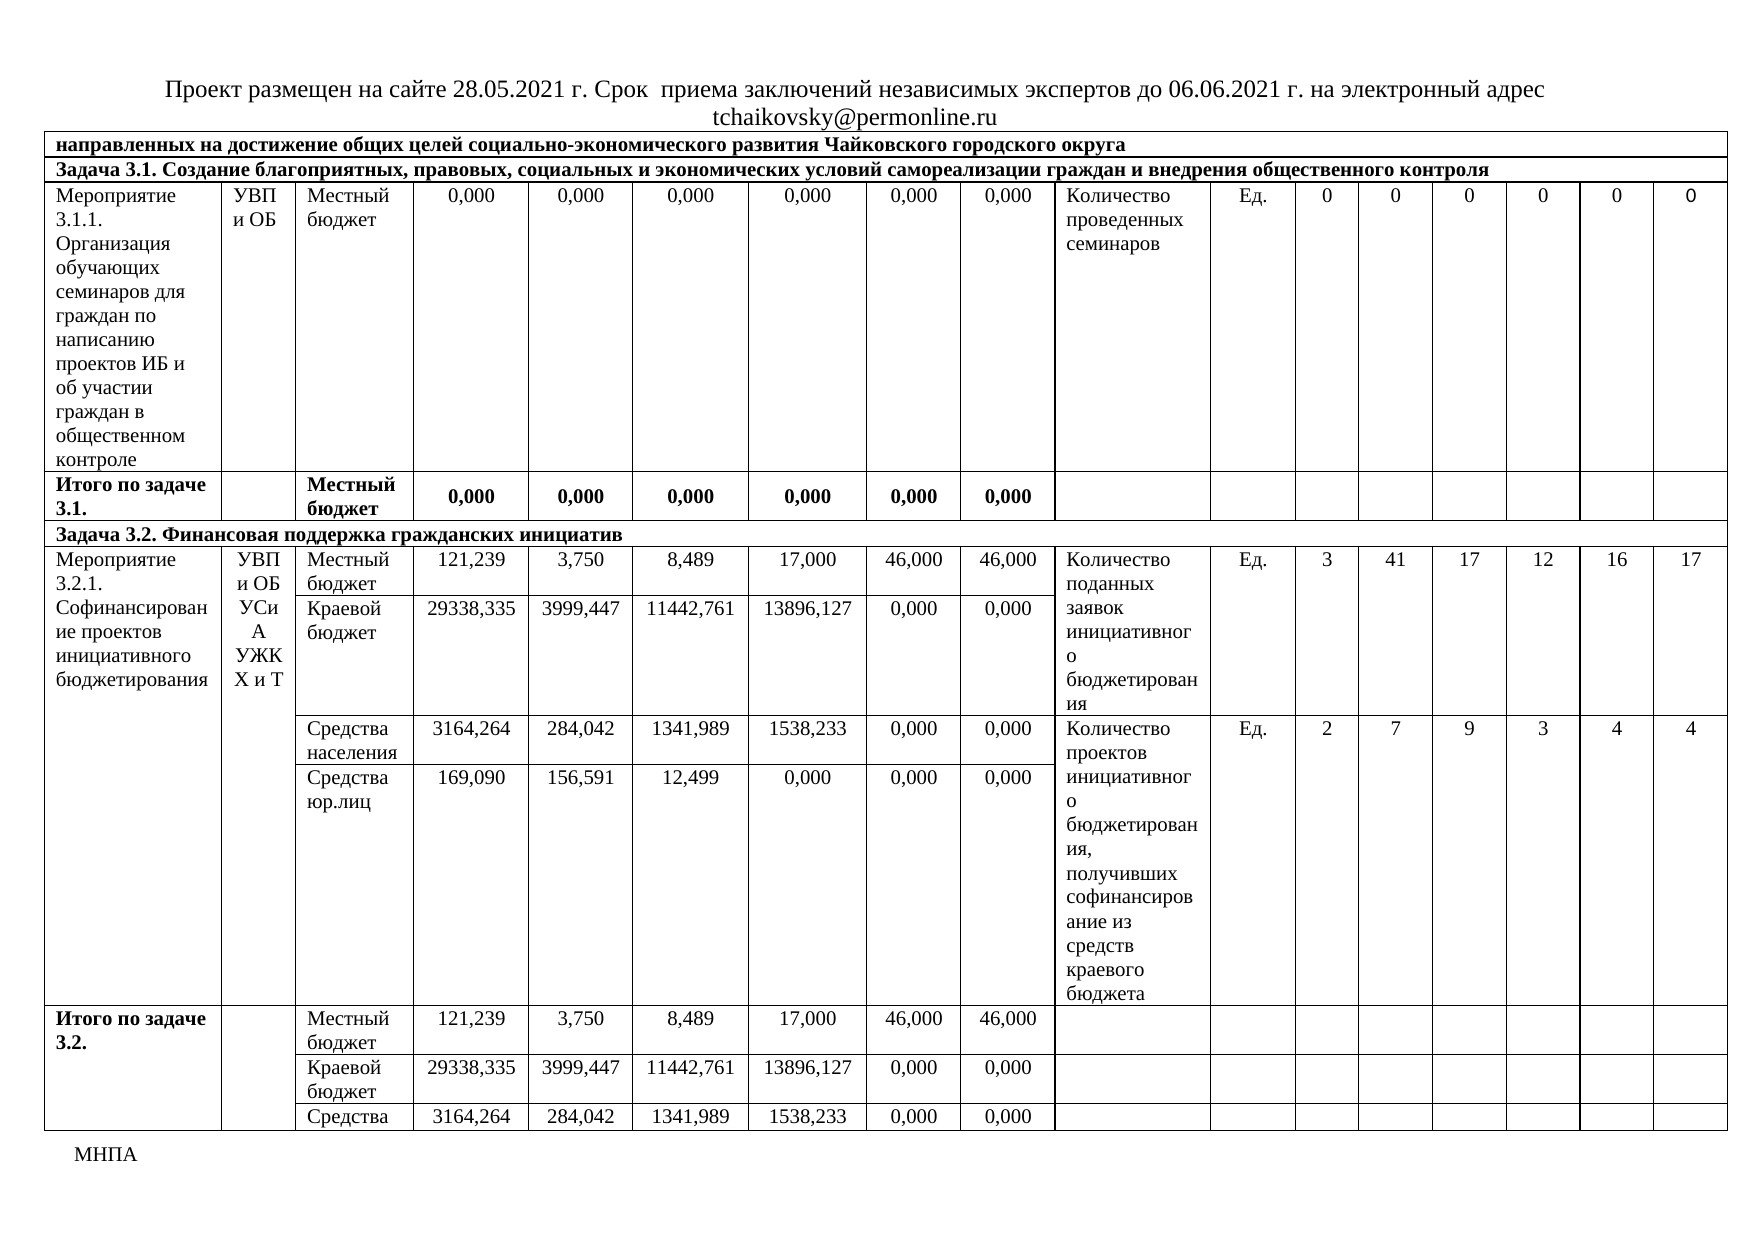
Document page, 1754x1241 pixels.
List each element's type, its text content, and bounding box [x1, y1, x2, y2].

table_cell 13896,127 [749, 1055, 866, 1103]
table_cell 17 [1654, 547, 1727, 715]
table_cell [1211, 472, 1295, 520]
table_cell [1507, 1006, 1579, 1054]
table_cell УВП и ОБ [222, 183, 295, 471]
table_cell [1433, 1104, 1506, 1129]
table_cell [1211, 1055, 1295, 1103]
table_cell 11442,761 [633, 1055, 748, 1103]
table_cell 8,489 [633, 1006, 748, 1054]
table_cell Количество проектов инициативного бюджетирования, получивших софинансирование из средств краевого бюджета [1056, 716, 1210, 1005]
table_cell [1296, 1055, 1358, 1103]
table_cell УВП и ОБ УСиА УЖКХ и Т [222, 547, 295, 1005]
table_cell 1341,989 [633, 716, 748, 764]
table_cell 284,042 [529, 716, 632, 764]
table_cell [1056, 1104, 1210, 1129]
table_cell 9 [1433, 716, 1506, 1005]
table_cell 8,489 [633, 547, 748, 595]
table_cell [1433, 1006, 1506, 1054]
table_cell 46,000 [961, 1006, 1054, 1054]
table_cell 156,591 [529, 765, 632, 1005]
table_cell 0,000 [749, 765, 866, 1005]
table_cell 0,000 [867, 1055, 960, 1103]
table_cell 0 [1359, 183, 1432, 471]
table_cell [1654, 472, 1727, 520]
table_cell 0 [1507, 183, 1579, 471]
table_cell 0,000 [961, 765, 1054, 1005]
table_cell 0 [1433, 183, 1506, 471]
table_cell Местный бюджет [296, 183, 413, 471]
table_cell 0,000 [961, 1055, 1054, 1103]
table_cell [1581, 1055, 1653, 1103]
table_cell [1507, 1055, 1579, 1103]
table_cell Средства юр.лиц [296, 765, 413, 1005]
table_cell [1359, 1104, 1432, 1129]
table_cell 3,750 [529, 1006, 632, 1054]
table_cell [1359, 1006, 1432, 1054]
table_cell 1538,233 [749, 716, 866, 764]
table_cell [45, 132, 1727, 156]
table_cell 0,000 [867, 183, 960, 471]
table_cell 13896,127 [749, 596, 866, 715]
table_cell [1507, 1104, 1579, 1129]
table_cell 0,000 [633, 472, 748, 520]
table_cell Средства населения [296, 716, 413, 764]
table_cell 7 [1359, 716, 1432, 1005]
table_cell 17,000 [749, 1006, 866, 1054]
table_cell [1581, 1006, 1653, 1054]
table_cell [1433, 472, 1506, 520]
table_cell 29338,335 [414, 596, 528, 715]
table_cell Ед. [1211, 716, 1295, 1005]
table_cell 3,750 [529, 547, 632, 595]
table_cell 121,239 [414, 1006, 528, 1054]
table_cell Ед. [1211, 183, 1295, 471]
table_cell 46,000 [961, 547, 1054, 595]
table_cell Ед. [1211, 547, 1295, 715]
table_cell [1211, 1006, 1295, 1054]
table_cell 169,090 [414, 765, 528, 1005]
table_cell Местный бюджет [296, 547, 413, 595]
table_cell 0 [1296, 183, 1358, 471]
table_cell Местный бюджет [296, 472, 413, 520]
table_cell Мероприятие 3.2.1. Софинансирование проектов инициативного бюджетирования [45, 547, 221, 1005]
table_cell 0,000 [961, 596, 1054, 715]
table_cell 16 [1581, 547, 1653, 715]
table_cell 3164,264 [414, 716, 528, 764]
table_cell 17,000 [749, 547, 866, 595]
table_cell [1581, 1104, 1653, 1129]
table_cell 0,000 [414, 183, 528, 471]
table_cell [1654, 1055, 1727, 1103]
table_cell 0,000 [867, 716, 960, 764]
table_cell 0,000 [867, 765, 960, 1005]
table_cell [1654, 1104, 1727, 1129]
table_cell 0,000 [961, 1104, 1054, 1129]
table_cell 17 [1433, 547, 1506, 715]
table_cell 4 [1654, 716, 1727, 1005]
table_cell [1296, 1104, 1358, 1129]
table_cell 121,239 [414, 547, 528, 595]
table_cell Мероприятие 3.1.1. Организация обучающих семинаров для граждан по написанию проектов ИБ и об участии граждан в общественном контроле [45, 183, 221, 471]
table_cell 1341,989 [633, 1104, 748, 1129]
table_cell 0,000 [749, 183, 866, 471]
table_cell 0,000 [749, 472, 866, 520]
table_cell Итого по задаче 3.1. [45, 472, 221, 520]
table_cell 0,000 [961, 716, 1054, 764]
table_cell [1359, 1055, 1432, 1103]
table_cell 0,000 [867, 472, 960, 520]
table_cell [1433, 1055, 1506, 1103]
table_cell 29338,335 [414, 1055, 528, 1103]
table_cell 12,499 [633, 765, 748, 1005]
table_cell [1296, 1006, 1358, 1054]
table_cell Количество проведенных семинаров [1056, 183, 1210, 471]
table_cell 11442,761 [633, 596, 748, 715]
table_cell Итого по задаче 3.2. [45, 1006, 221, 1129]
table_cell 3164,264 [414, 1104, 528, 1129]
table_cell 0,000 [529, 472, 632, 520]
table_cell Средства населения [296, 1104, 413, 1129]
table_cell Краевой бюджет [296, 1055, 413, 1103]
table_cell [1654, 1006, 1727, 1054]
table_cell 0,000 [867, 1104, 960, 1129]
table_cell [222, 472, 295, 520]
table_cell [1581, 472, 1653, 520]
table_cell 3999,447 [529, 1055, 632, 1103]
table_cell 3 [1507, 716, 1579, 1005]
table_cell 0,000 [867, 596, 960, 715]
table_cell 41 [1359, 547, 1432, 715]
table_cell 0 [1654, 183, 1727, 471]
table_cell 284,042 [529, 1104, 632, 1129]
table_cell 3999,447 [529, 596, 632, 715]
table_cell Задача 3.2. Финансовая поддержка гражданских инициатив [45, 521, 1727, 546]
table_cell [1296, 472, 1358, 520]
table_cell [1056, 472, 1210, 520]
table_cell 0,000 [414, 472, 528, 520]
table_cell 0 [1581, 183, 1653, 471]
table_cell Задача 3.1. Создание благоприятных, правовых, социальных и экономических условий самореализации граждан и внедрения общественного контроля [45, 158, 1727, 181]
table_cell 46,000 [867, 547, 960, 595]
table_cell 0,000 [633, 183, 748, 471]
table_cell Количество поданных заявок инициативного бюджетирования [1056, 547, 1210, 715]
table_cell [1507, 472, 1579, 520]
table_cell 0,000 [961, 183, 1054, 471]
table_cell 2 [1296, 716, 1358, 1005]
table_cell [222, 1006, 295, 1129]
table_cell [1211, 1104, 1295, 1129]
table_cell [1056, 1006, 1210, 1054]
table_cell [1056, 1055, 1210, 1103]
table_cell 46,000 [867, 1006, 960, 1054]
table_cell 0,000 [961, 472, 1054, 520]
table_cell 1538,233 [749, 1104, 866, 1129]
table_cell 12 [1507, 547, 1579, 715]
table_cell 3 [1296, 547, 1358, 715]
table_cell Местный бюджет [296, 1006, 413, 1054]
table_cell 0,000 [529, 183, 632, 471]
table_cell 4 [1581, 716, 1653, 1005]
table_cell [1359, 472, 1432, 520]
table_cell Краевой бюджет [296, 596, 413, 715]
